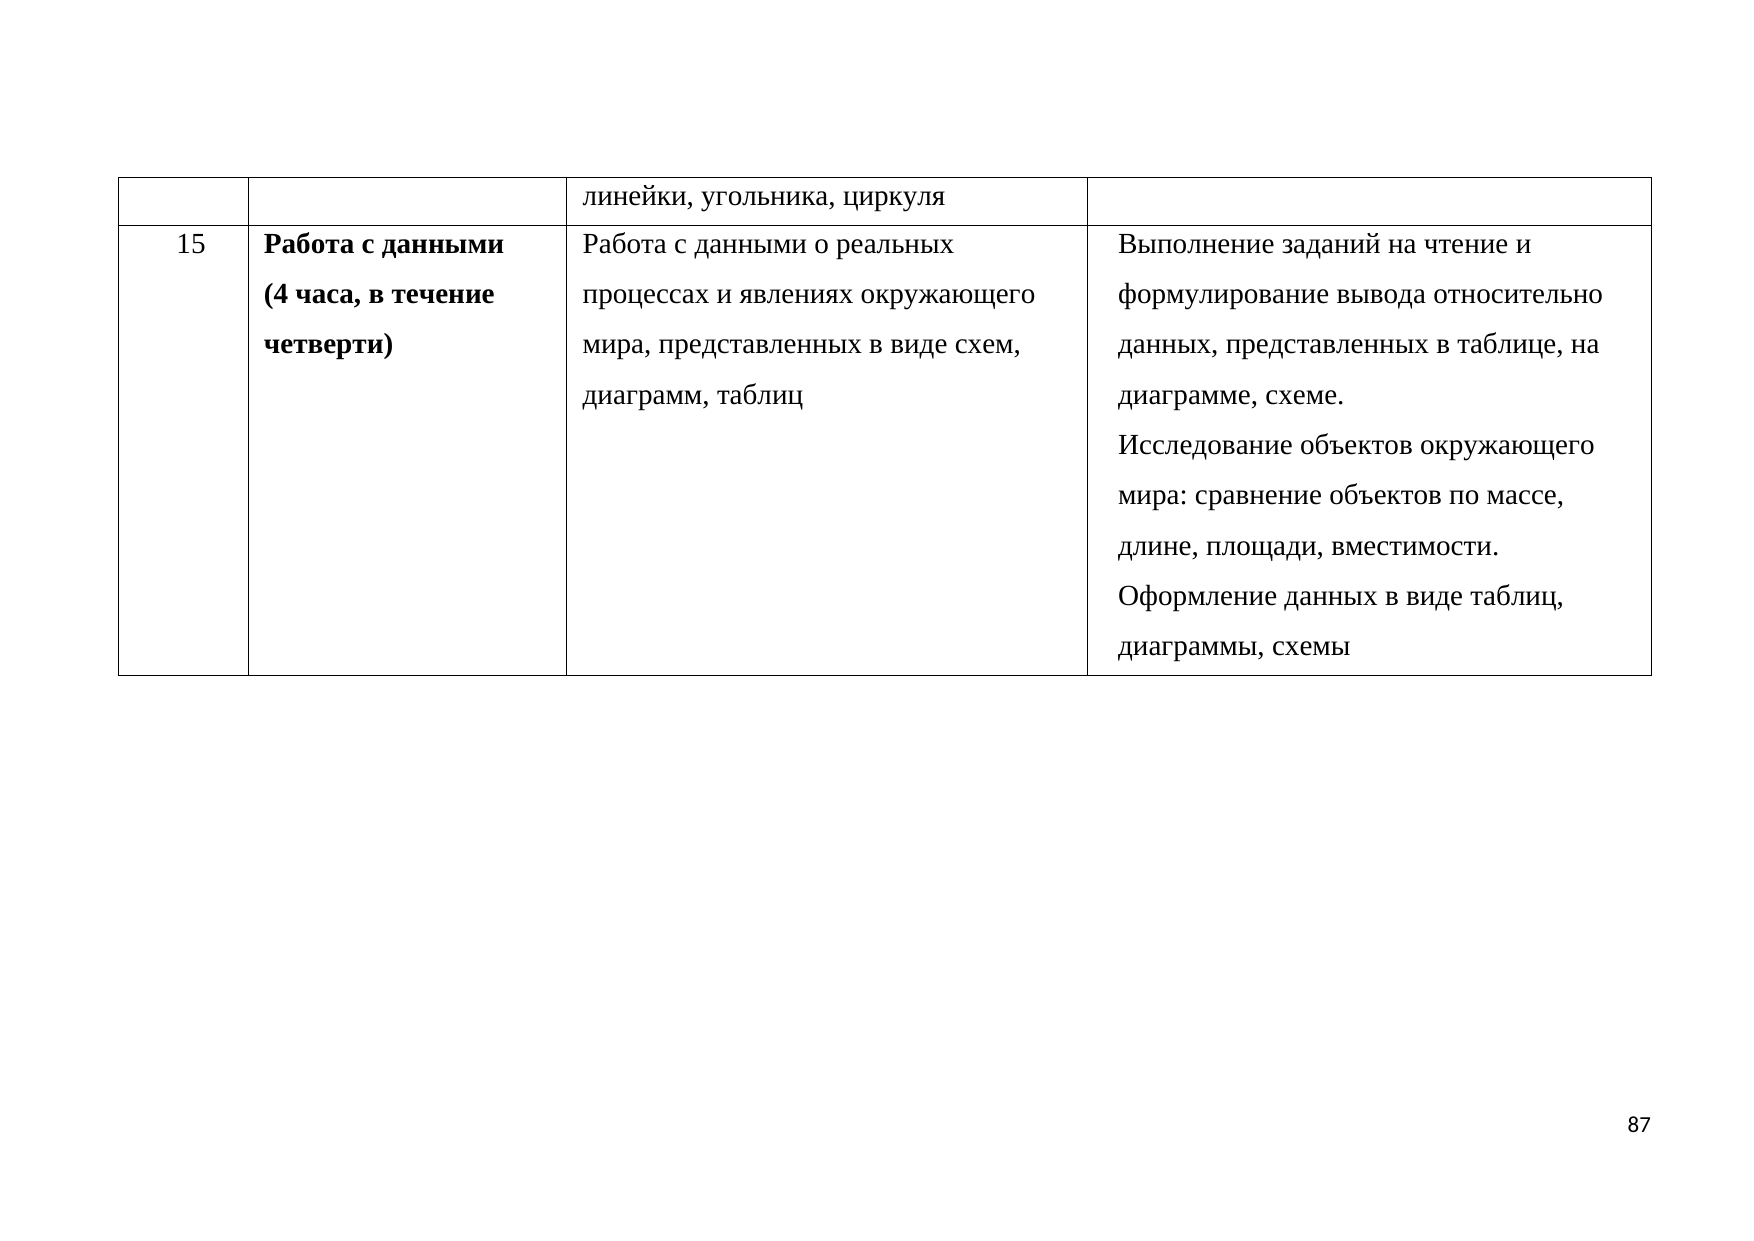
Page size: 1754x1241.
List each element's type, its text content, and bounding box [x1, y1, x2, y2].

table_cell Работа с данными о реальных процессах и явлениях окружающего мира, представленных в виде схем, диаграмм, таблиц [567, 226, 1087, 675]
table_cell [249, 178, 566, 225]
table_cell 14 [119, 178, 248, 225]
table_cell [1088, 178, 1651, 225]
table_cell 15 [119, 226, 248, 675]
table_cell Работа с данными (4 часа, в течение четверти) [249, 226, 566, 675]
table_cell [567, 178, 1087, 225]
table_cell Выполнение заданий на чтение и формулирование вывода относительно данных, представленных в таблице, на диаграмме, схеме. Исследование объектов окружающего мира: сравнение объектов по массе, длине, площади, вместимости. Оформление данных в виде таблиц, диаграммы, схемы [1088, 226, 1651, 675]
